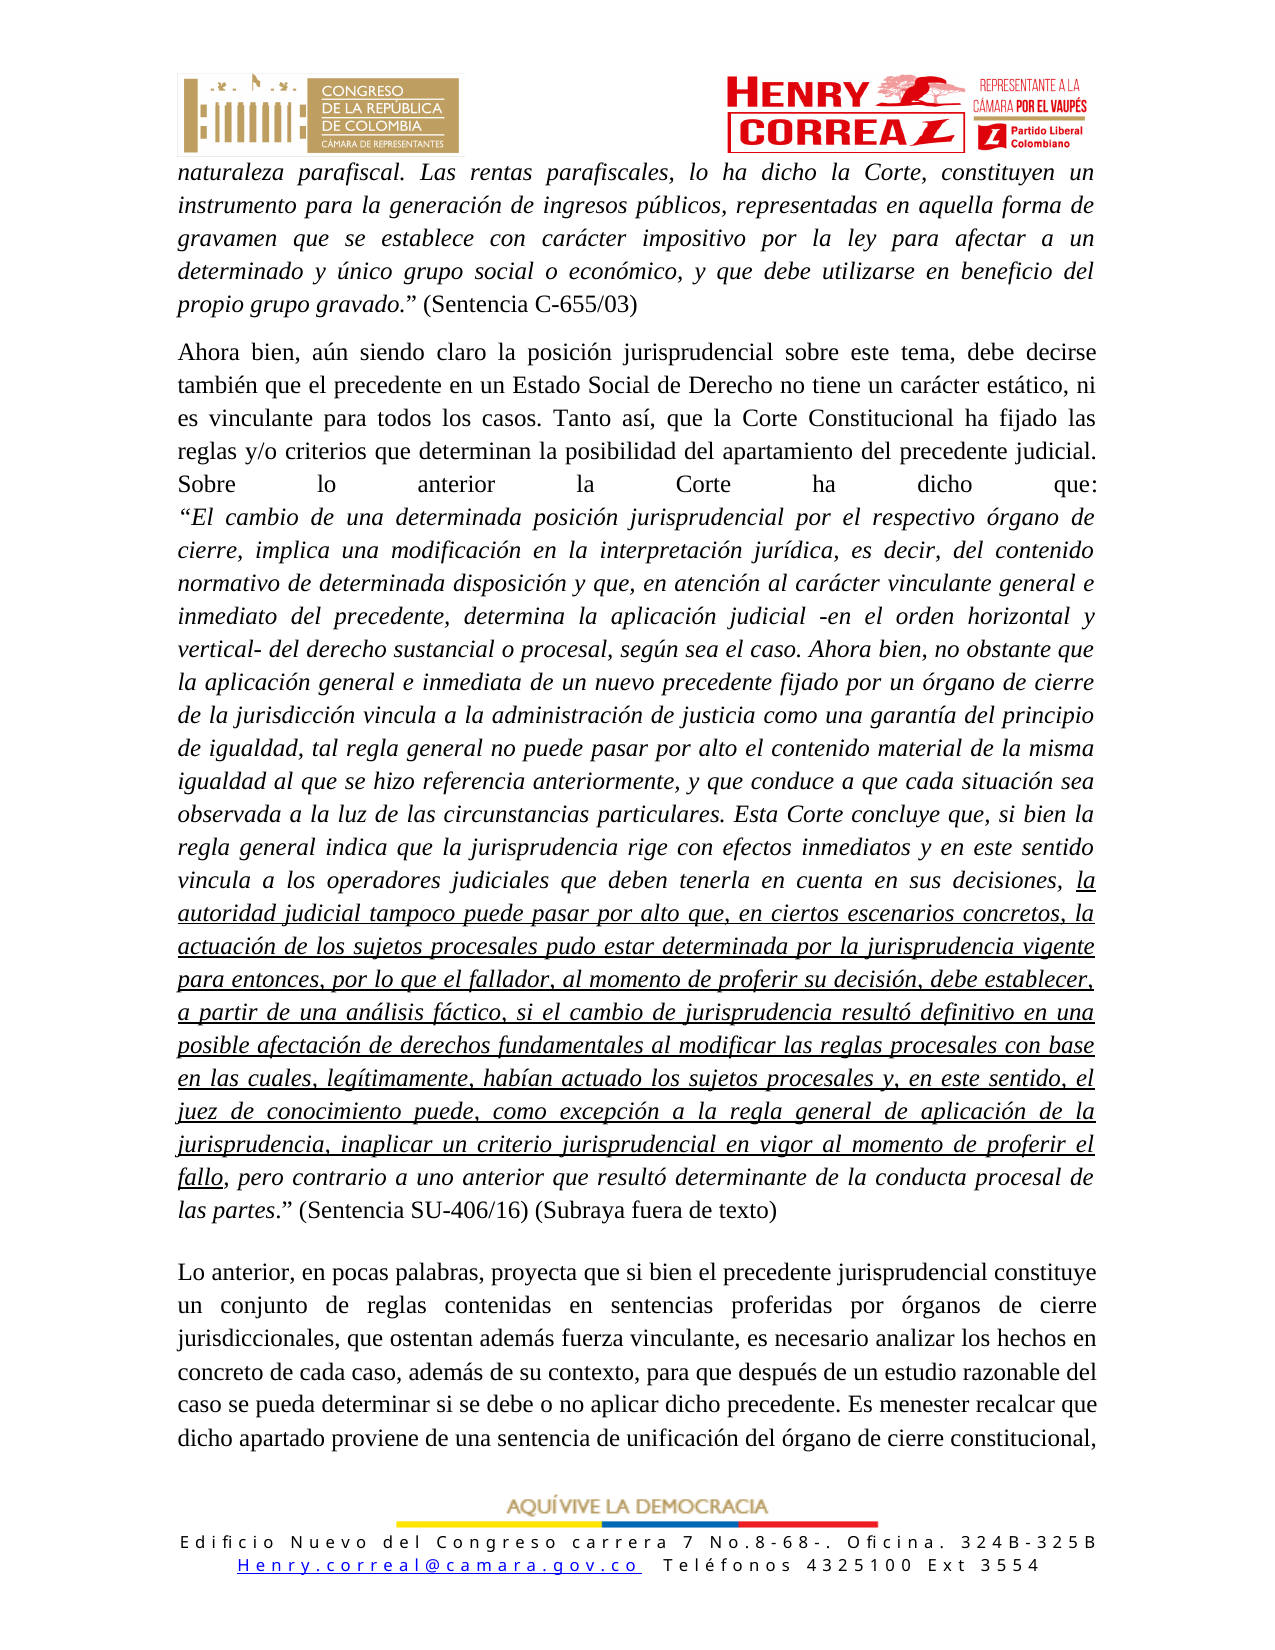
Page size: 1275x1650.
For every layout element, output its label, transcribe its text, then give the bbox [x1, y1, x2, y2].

picture [382, 1487, 893, 1531]
picture [177, 73, 465, 157]
picture [968, 73, 1090, 152]
picture [721, 70, 966, 153]
text Ahora bien, aún siendo claro la posición jurisprudencial sobre este tema, debe decirse también que el precedente en un Estado Social de Derecho no tiene un carácter estático, ni es vinculante para todos los casos. Tanto así, que la Corte Constitucional ha fijado las reglas y/o criterios que determinan la posibilidad del apartamiento del precedente judicial. Sobre lo anterior la Corte ha dicho que: “El cambio de una determinada posición jurisprudencial por el respectivo órgano de cierre, implica una modificación en la interpretación jurídica, es decir, del contenido normativo de determinada disposición y que, en atención al carácter vinculante general e inmediato del precedente, determina la aplicación judicial -en el orden horizontal y vertical- del derecho sustancial o procesal, según sea el caso. Ahora bien, no obstante que la aplicación general e inmediata de un nuevo precedente fijado por un órgano de cierre de la jurisdicción vincula a la administración de justicia como una garantía del principio de igualdad, tal regla general no puede pasar por alto el contenido material de la misma igualdad al que se hizo referencia anteriormente, y que conduce a que cada situación sea observada a la luz de las circunstancias particulares. Esta Corte concluye que, si bien la regla general indica que la jurisprudencia rige con efectos inmediatos y en este sentido vincula a los operadores judiciales que deben tenerla en cuenta en sus decisiones, la autoridad judicial tampoco puede pasar por alto que, en ciertos escenarios concretos, la actuación de los sujetos procesales pudo estar determinada por la jurisprudencia vigente para entonces, por lo que el fallador, al momento de proferir su decisión, debe establecer, a partir de una análisis fáctico, si el cambio de jurisprudencia resultó definitivo en una posible afectación de derechos fundamentales al modificar las reglas procesales con base en las cuales, legítimamente, habían actuado los sujetos procesales y, en este sentido, el juez de conocimiento puede, como excepción a la regla general de aplicación de la jurisprudencia, inaplicar un criterio jurisprudencial en vigor al momento de proferir el fallo, pero contrario a uno anterior que resultó determinante de la conducta procesal de las partes.” (Sentencia SU-406/16) (Subraya fuera de texto) [131, 322, 1112, 1239]
